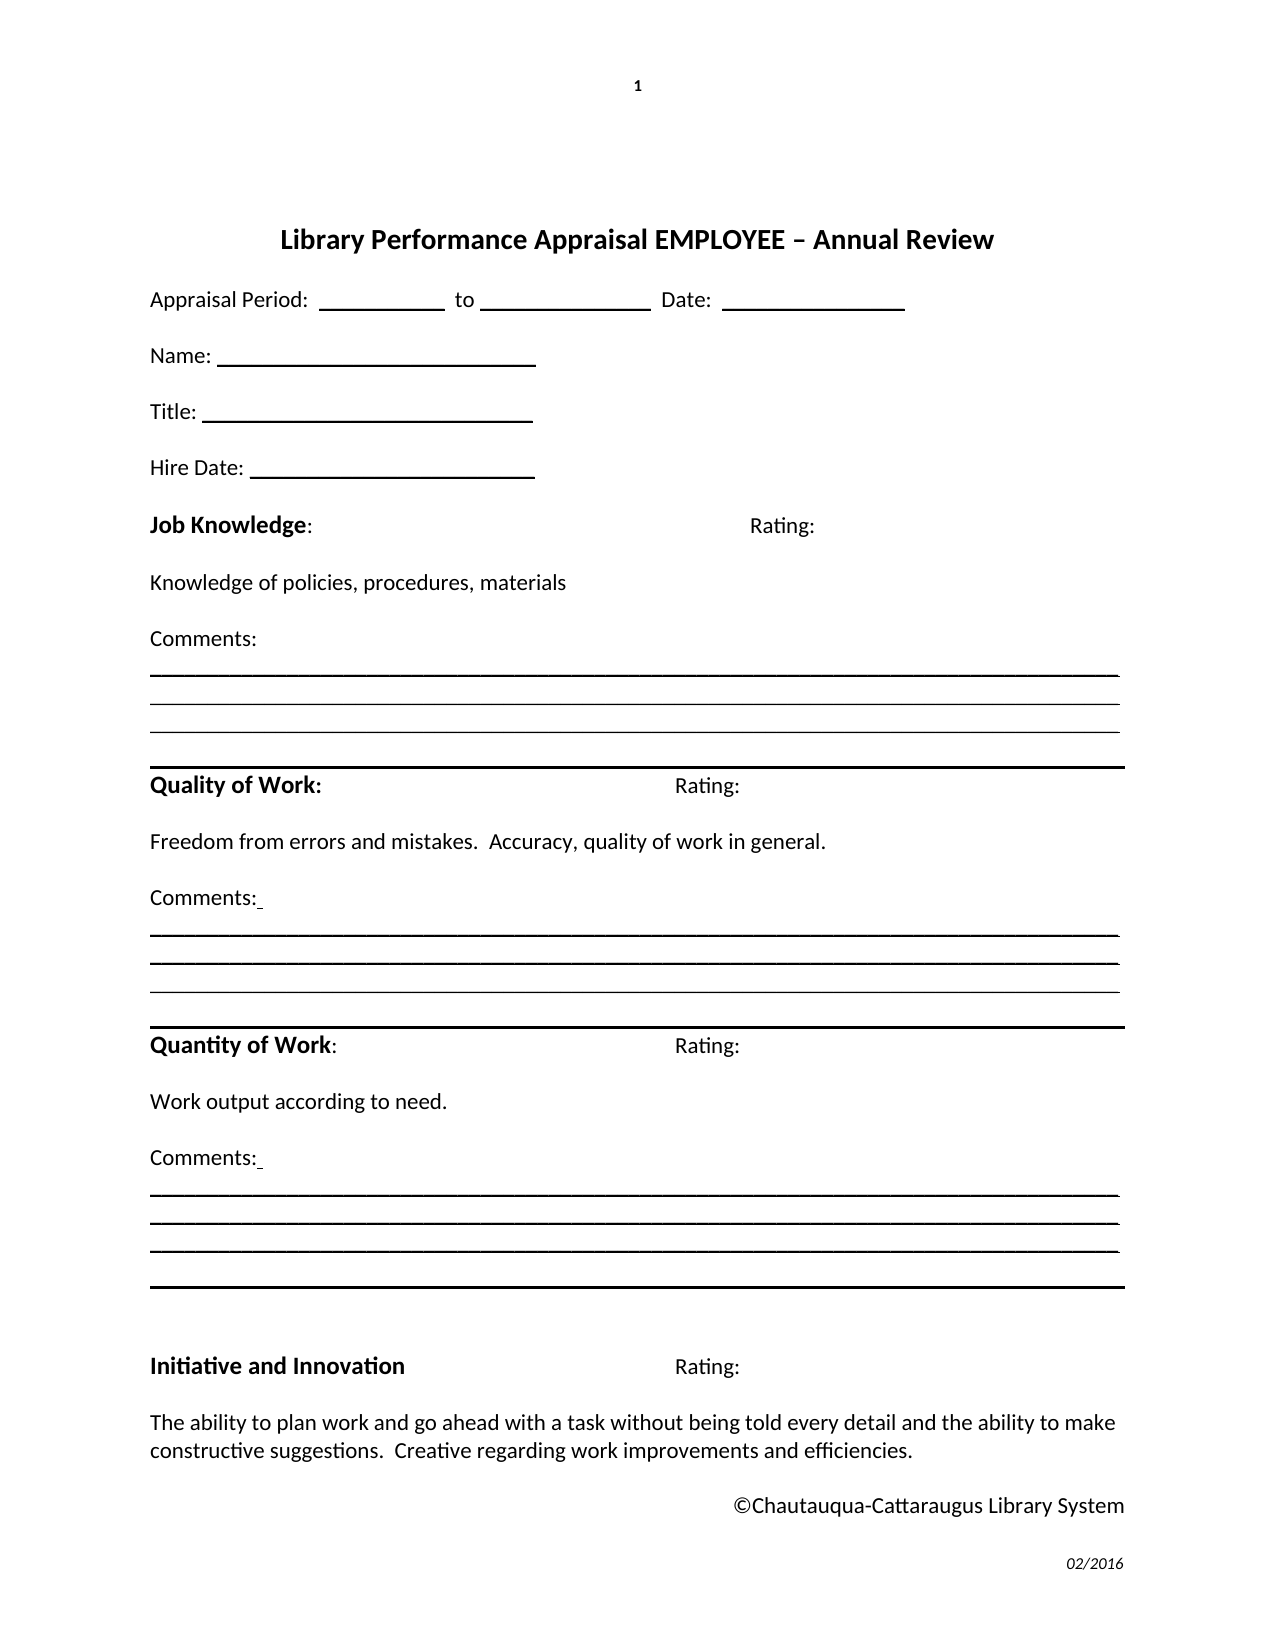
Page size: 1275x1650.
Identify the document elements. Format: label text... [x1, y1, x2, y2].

text Hire Date: _________________________ [150, 453, 1125, 481]
text Name: ____________________________ [150, 341, 1125, 369]
text Title: _____________________________ [150, 397, 1125, 425]
text Library Performance Appraisal EMPLOYEE – Annual Review [150, 221, 1125, 257]
text Knowledge of policies, procedures, materials [150, 568, 1125, 596]
text Quality of Work: Rating: [150, 769, 1125, 799]
text Appraisal Period: ___________ to _______________ Date: ________________ [150, 285, 1125, 313]
text Initiative and Innovation Rating: [150, 1350, 1125, 1380]
text The ability to plan work and go ahead with a task without being told every detail and the ability to make constructive suggestions. Creative regarding work improvements and efficiencies. [150, 1408, 1125, 1464]
text Comments: [150, 624, 1125, 652]
text _______________________________________________________________________________________________________________________________________________________________________________________________________________________________________________________________ [150, 652, 1125, 736]
text Work output according to need. [150, 1087, 1125, 1115]
text Job Knowledge: Rating: [150, 509, 1125, 539]
text Freedom from errors and mistakes. Accuracy, quality of work in general. [150, 827, 1125, 856]
text Quantity of Work: Rating: [150, 1029, 1125, 1059]
